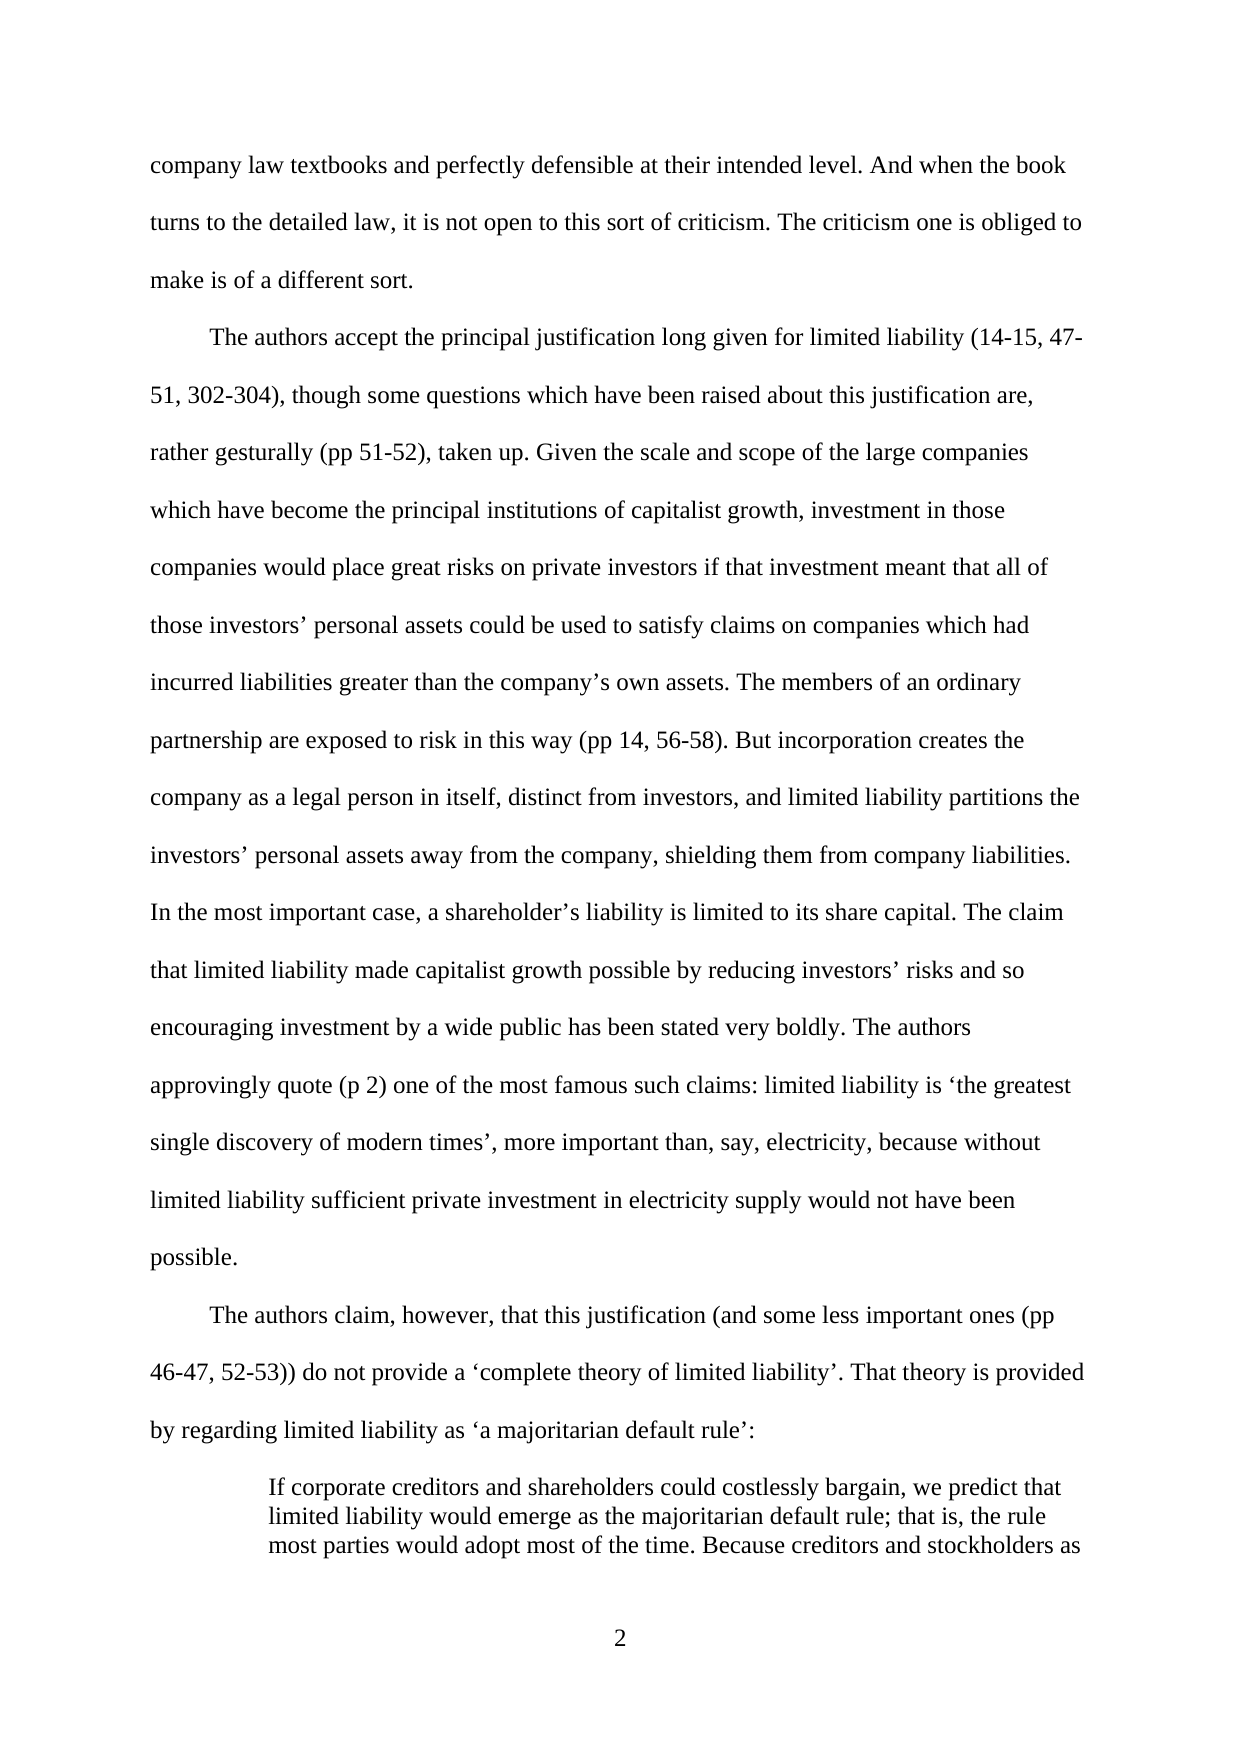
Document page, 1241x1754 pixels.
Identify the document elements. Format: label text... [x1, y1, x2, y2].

text The authors claim, however, that this justification (and some less important ones (pp 46-47, 52-53)) do not provide a ‘complete theory of limited liability’. That theory is provided by regarding limited liability as ‘a majoritarian default rule’: [150, 1300, 1090, 1444]
text The authors accept the principal justification long given for limited liability (14-15, 47-51, 302-304), though some questions which have been raised about this justification are, rather gesturally (pp 51-52), taken up. Given the scale and scope of the large companies which have become the principal institutions of capitalist growth, investment in those companies would place great risks on private investors if that investment meant that all of those investors’ personal assets could be used to satisfy claims on companies which had incurred liabilities greater than the company’s own assets. The members of an ordinary partnership are exposed to risk in this way (pp 14, 56-58). But incorporation creates the company as a legal person in itself, distinct from investors, and limited liability partitions the investors’ personal assets away from the company, shielding them from company liabilities. In the most important case, a shareholder’s liability is limited to its share capital. The claim that limited liability made capitalist growth possible by reducing investors’ risks and so encouraging investment by a wide public has been stated very boldly. The authors approvingly quote (p 2) one of the most famous such claims: limited liability is ‘the greatest single discovery of modern times’, more important than, say, electricity, because without limited liability sufficient private investment in electricity supply would not have been possible. [150, 322, 1090, 1271]
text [268, 1472, 1090, 1559]
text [150, 150, 1090, 294]
